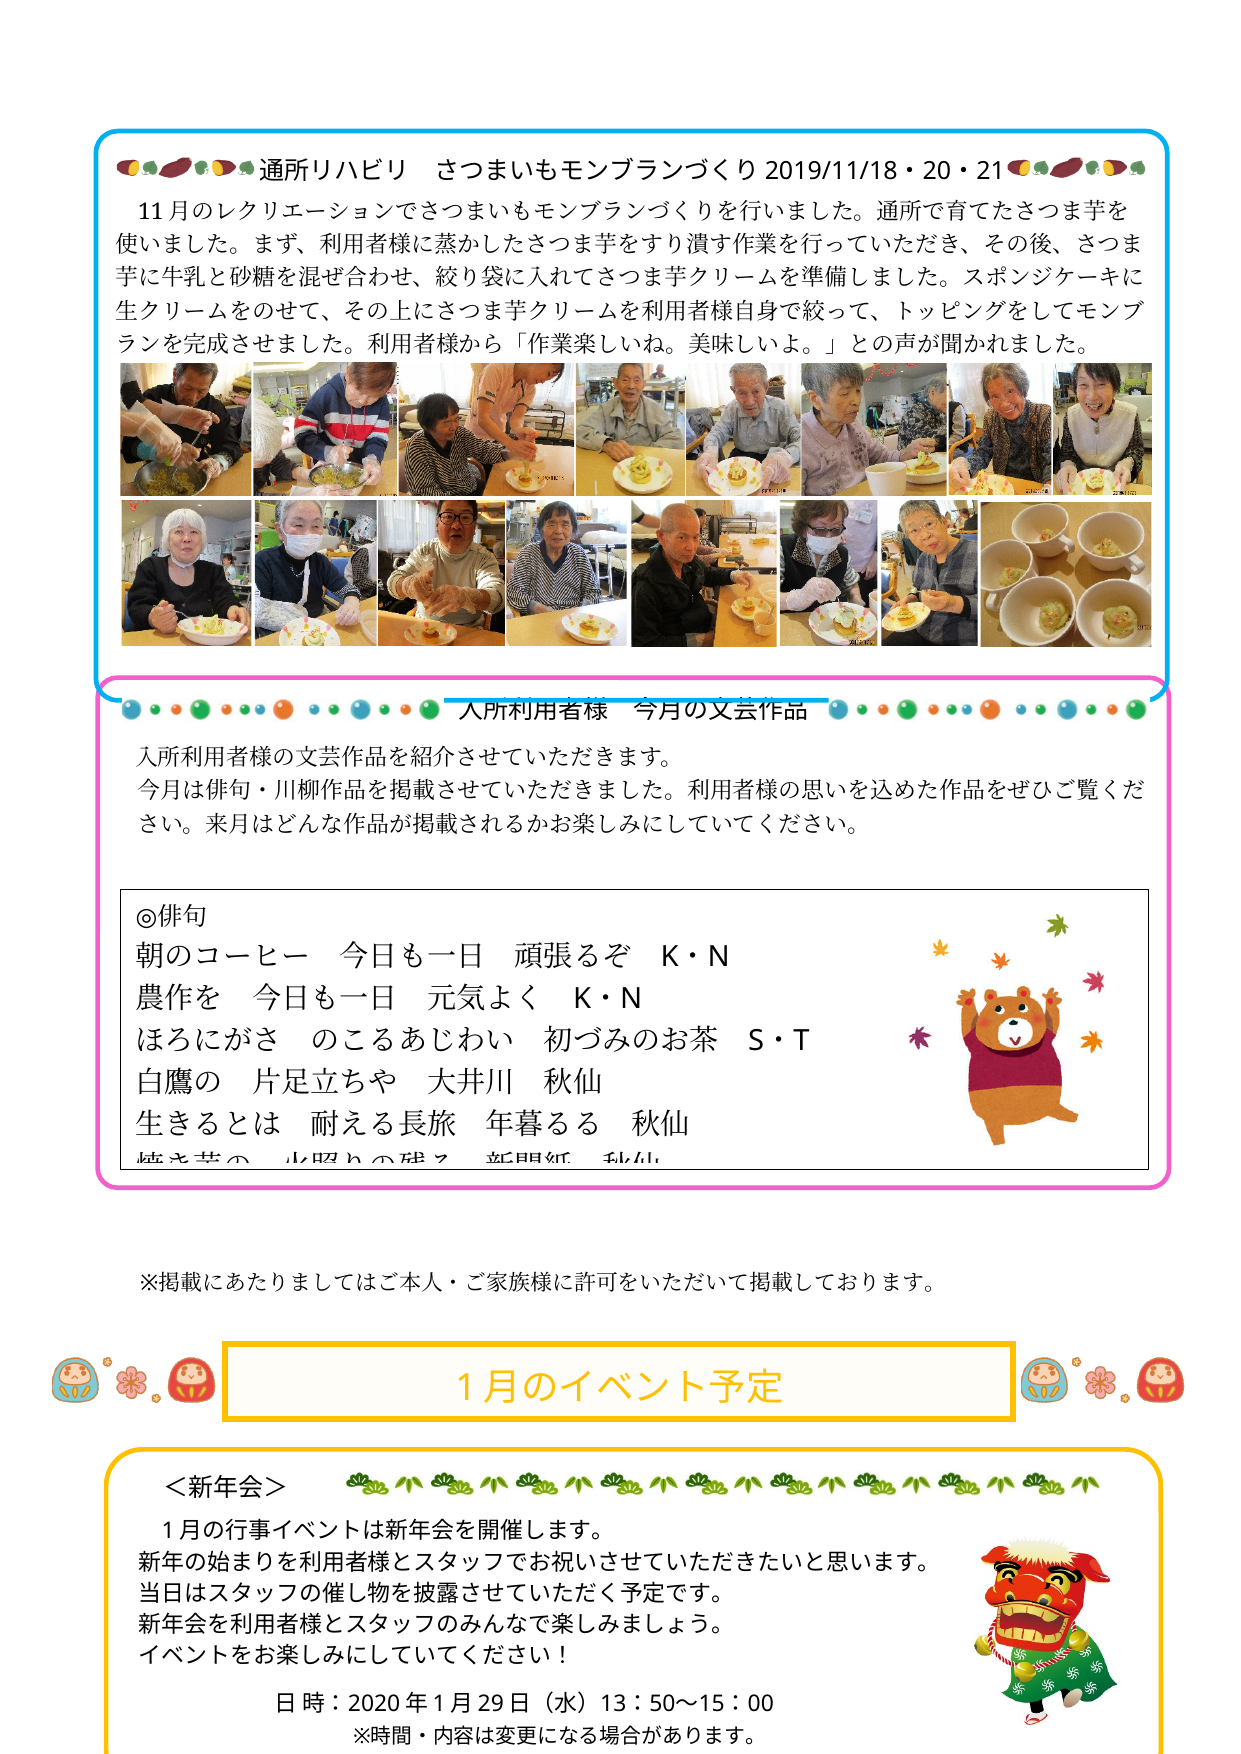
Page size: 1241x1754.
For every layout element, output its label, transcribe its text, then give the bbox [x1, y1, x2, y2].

picture [1007, 154, 1147, 182]
picture [631, 500, 777, 647]
picture [398, 363, 947, 496]
picture [948, 363, 1052, 495]
picture [378, 500, 505, 646]
picture [828, 689, 1151, 729]
picture [506, 500, 627, 646]
picture [120, 363, 252, 496]
picture [121, 689, 444, 729]
picture [121, 500, 252, 646]
text ※掲載にあたりましてはご本人・ご家族様に許可をいただいて掲載しております。 [118, 1263, 1152, 1300]
picture [254, 500, 377, 646]
picture [980, 502, 1152, 647]
picture [253, 362, 397, 496]
picture [1053, 363, 1152, 495]
picture [881, 500, 978, 646]
picture [974, 1534, 1118, 1725]
picture [52, 1357, 219, 1405]
picture [329, 1469, 1114, 1502]
picture [903, 908, 1113, 1148]
picture [779, 500, 878, 646]
picture [1021, 1357, 1188, 1405]
picture [116, 154, 257, 182]
